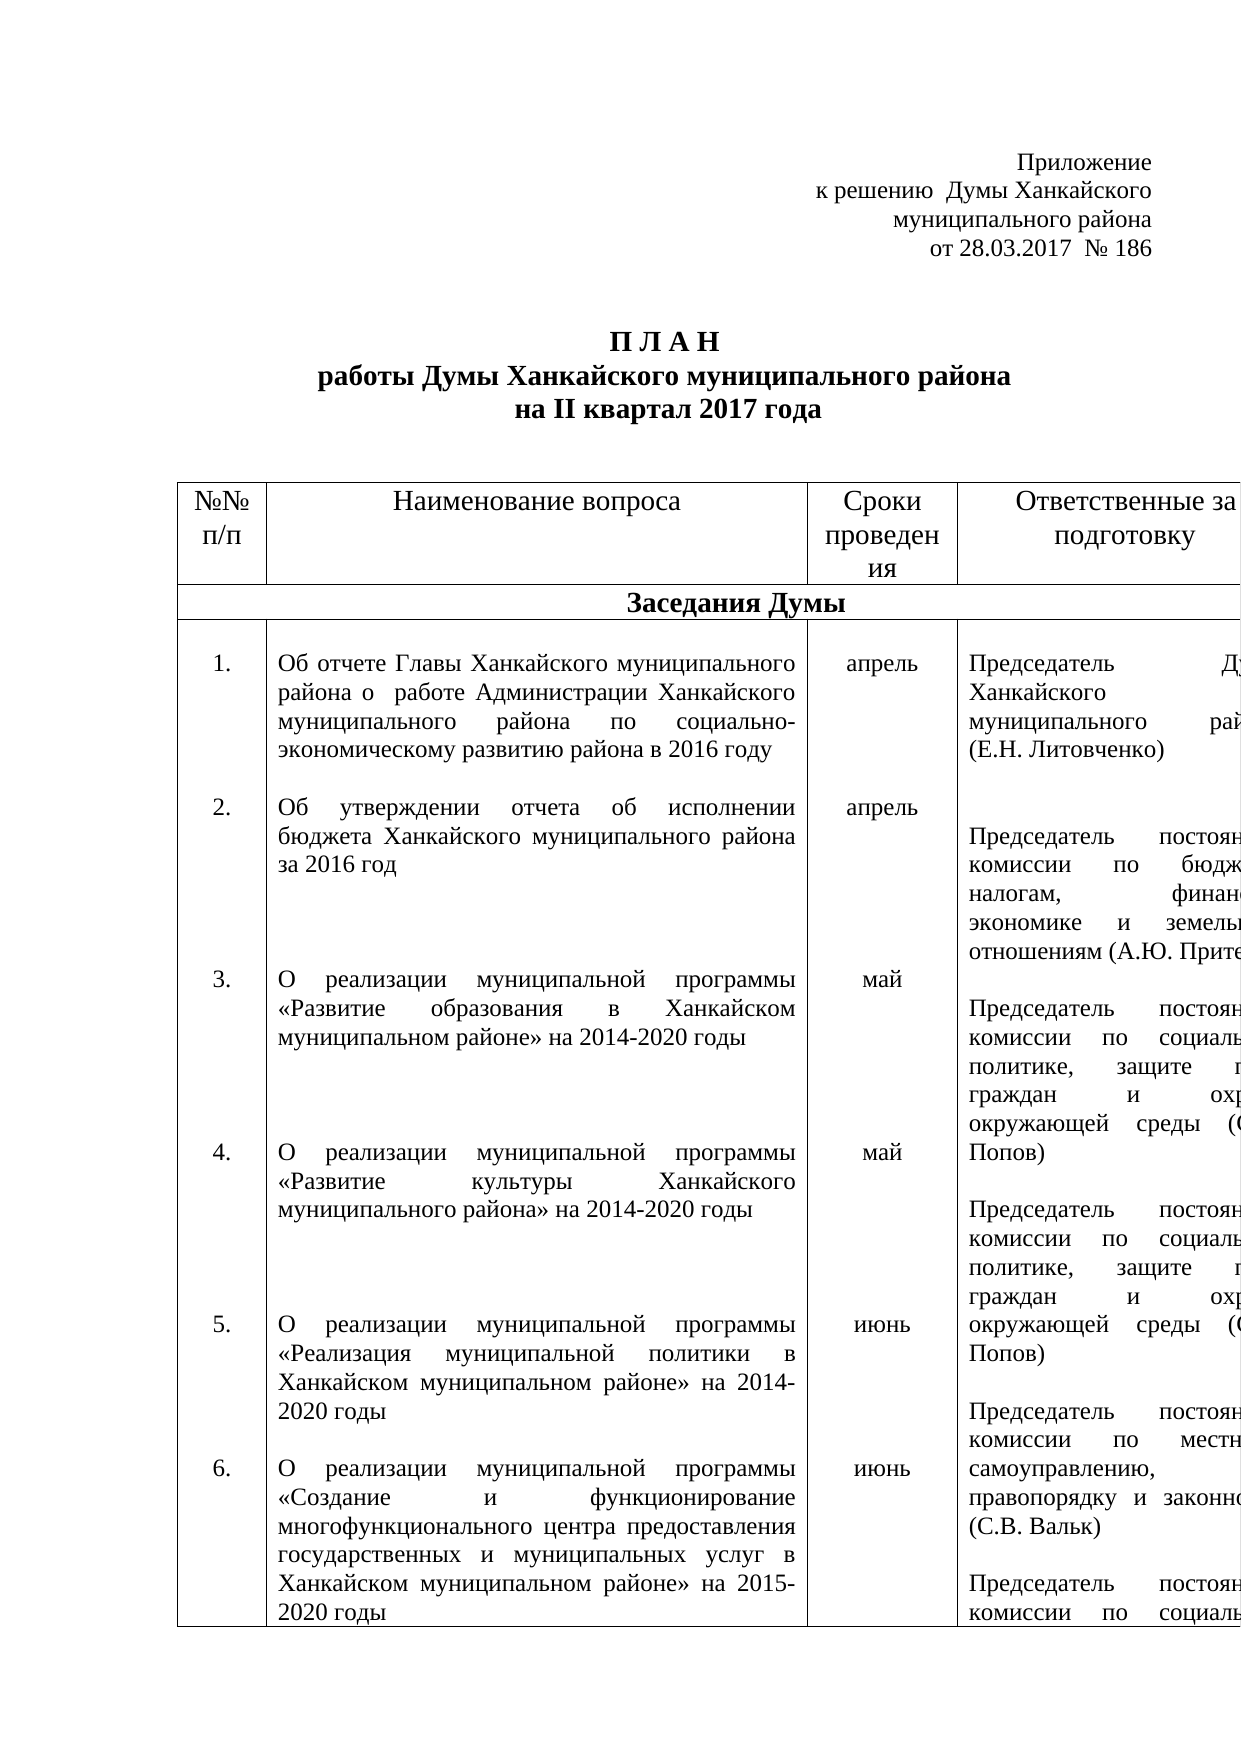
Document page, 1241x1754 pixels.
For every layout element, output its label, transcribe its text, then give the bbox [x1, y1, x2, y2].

table_header №№ п/п [178, 483, 266, 584]
table_header Наименование вопроса [267, 483, 807, 584]
text Приложение [177, 147, 1152, 176]
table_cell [808, 620, 957, 1626]
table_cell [958, 620, 1240, 1626]
text П Л А Н [177, 324, 1152, 358]
table_cell Заседания Думы [178, 585, 1240, 618]
text к решению Думы Ханкайского [177, 176, 1152, 204]
text работы Думы Ханкайского муниципального района [177, 358, 1152, 391]
text муниципального района [177, 204, 1152, 233]
table_cell 1. 2. 3. 4. 5. 6. [178, 620, 266, 1626]
text от 28.03.2017 № 186 [177, 233, 1152, 262]
text на II квартал 2017 года [177, 391, 1152, 425]
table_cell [267, 620, 807, 1626]
table_header Сроки проведения [808, 483, 957, 584]
table_header Ответственные за подготовку [958, 483, 1240, 584]
